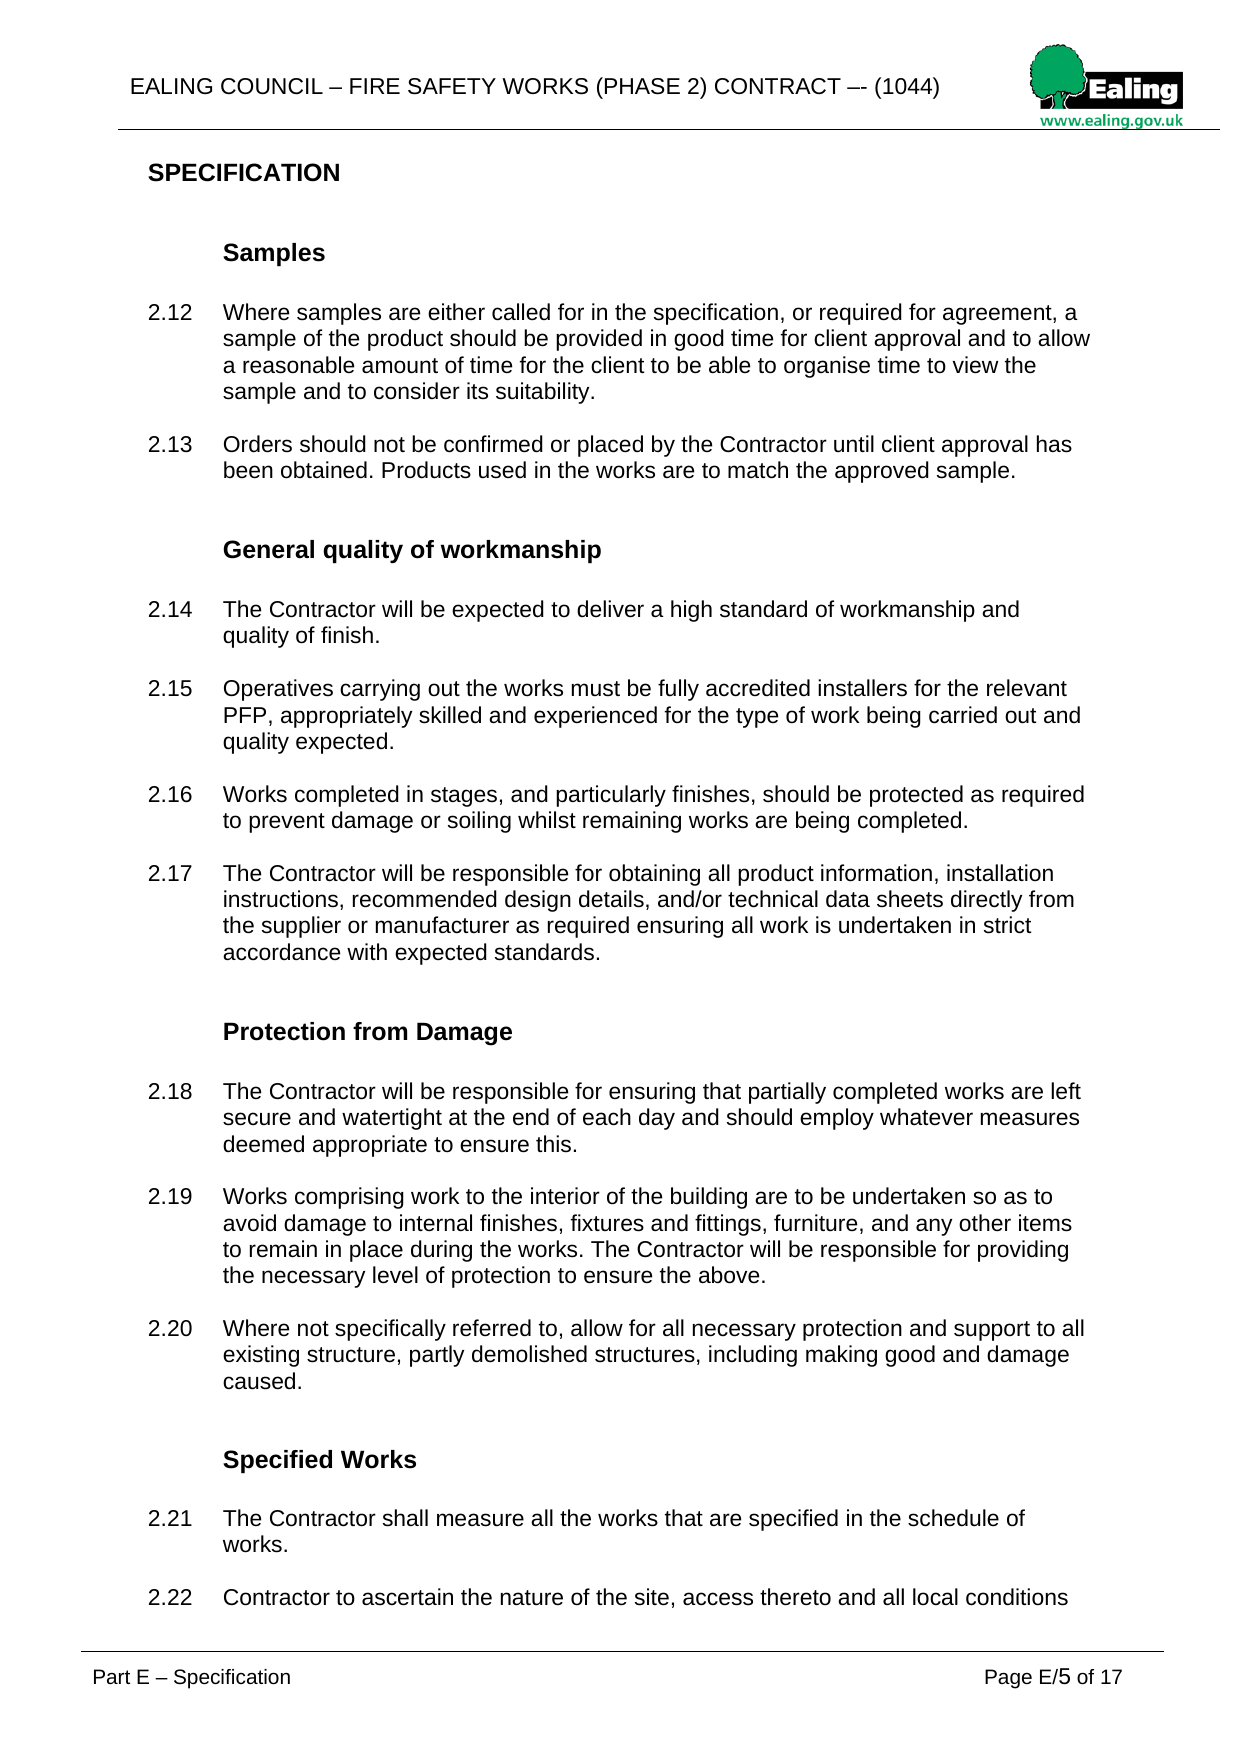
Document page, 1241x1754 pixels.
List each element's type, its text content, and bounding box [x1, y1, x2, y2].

text 2.13 Orders should not be confirmed or placed by the Contractor until client approval has been obtained. Products used in the works are to match the approved sample. [148, 431, 1092, 483]
picture [1029, 44, 1183, 129]
text 2.15 Operatives carrying out the works must be fully accredited installers for the relevant PFP, appropriately skilled and experienced for the type of work being carried out and quality expected. [148, 675, 1092, 754]
text 2.19 Works comprising work to the interior of the building are to be undertaken so as to avoid damage to internal finishes, fixtures and fittings, furniture, and any other items to remain in place during the works. The Contractor will be responsible for providing the necessary level of protection to ensure the above. [148, 1183, 1092, 1289]
text 2.21 The Contractor shall measure all the works that are specified in the schedule of works. [148, 1504, 1092, 1557]
text 2.20 Where not specifically referred to, allow for all necessary protection and support to all existing structure, partly demolished structures, including making good and damage caused. [148, 1315, 1092, 1394]
text 2.16 Works completed in stages, and particularly finishes, should be protected as required to prevent damage or soiling whilst remaining works are being completed. [148, 781, 1092, 833]
subtitle General quality of workmanship [148, 535, 1092, 563]
text 2.14 The Contractor will be expected to deliver a high standard of workmanship and quality of finish. [148, 596, 1092, 649]
text 2.12 Where samples are either called for in the specification, or required for agreement, a sample of the product should be provided in good time for client approval and to allow a reasonable amount of time for the client to be able to organise time to view the sample and to consider its suitability. [148, 299, 1092, 404]
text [148, 1583, 1092, 1610]
text 2.17 The Contractor will be responsible for obtaining all product information, installation instructions, recommended design details, and/or technical data sheets directly from the supplier or manufacturer as required ensuring all work is undertaken in strict accordance with expected standards. [148, 860, 1092, 965]
text 2.18 The Contractor will be responsible for ensuring that partially completed works are left secure and watertight at the end of each day and should employ whatever measures deemed appropriate to ensure this. [148, 1078, 1092, 1157]
subtitle Samples [148, 238, 1092, 266]
subtitle Specified Works [148, 1445, 1092, 1474]
subtitle Protection from Damage [148, 1016, 1092, 1045]
